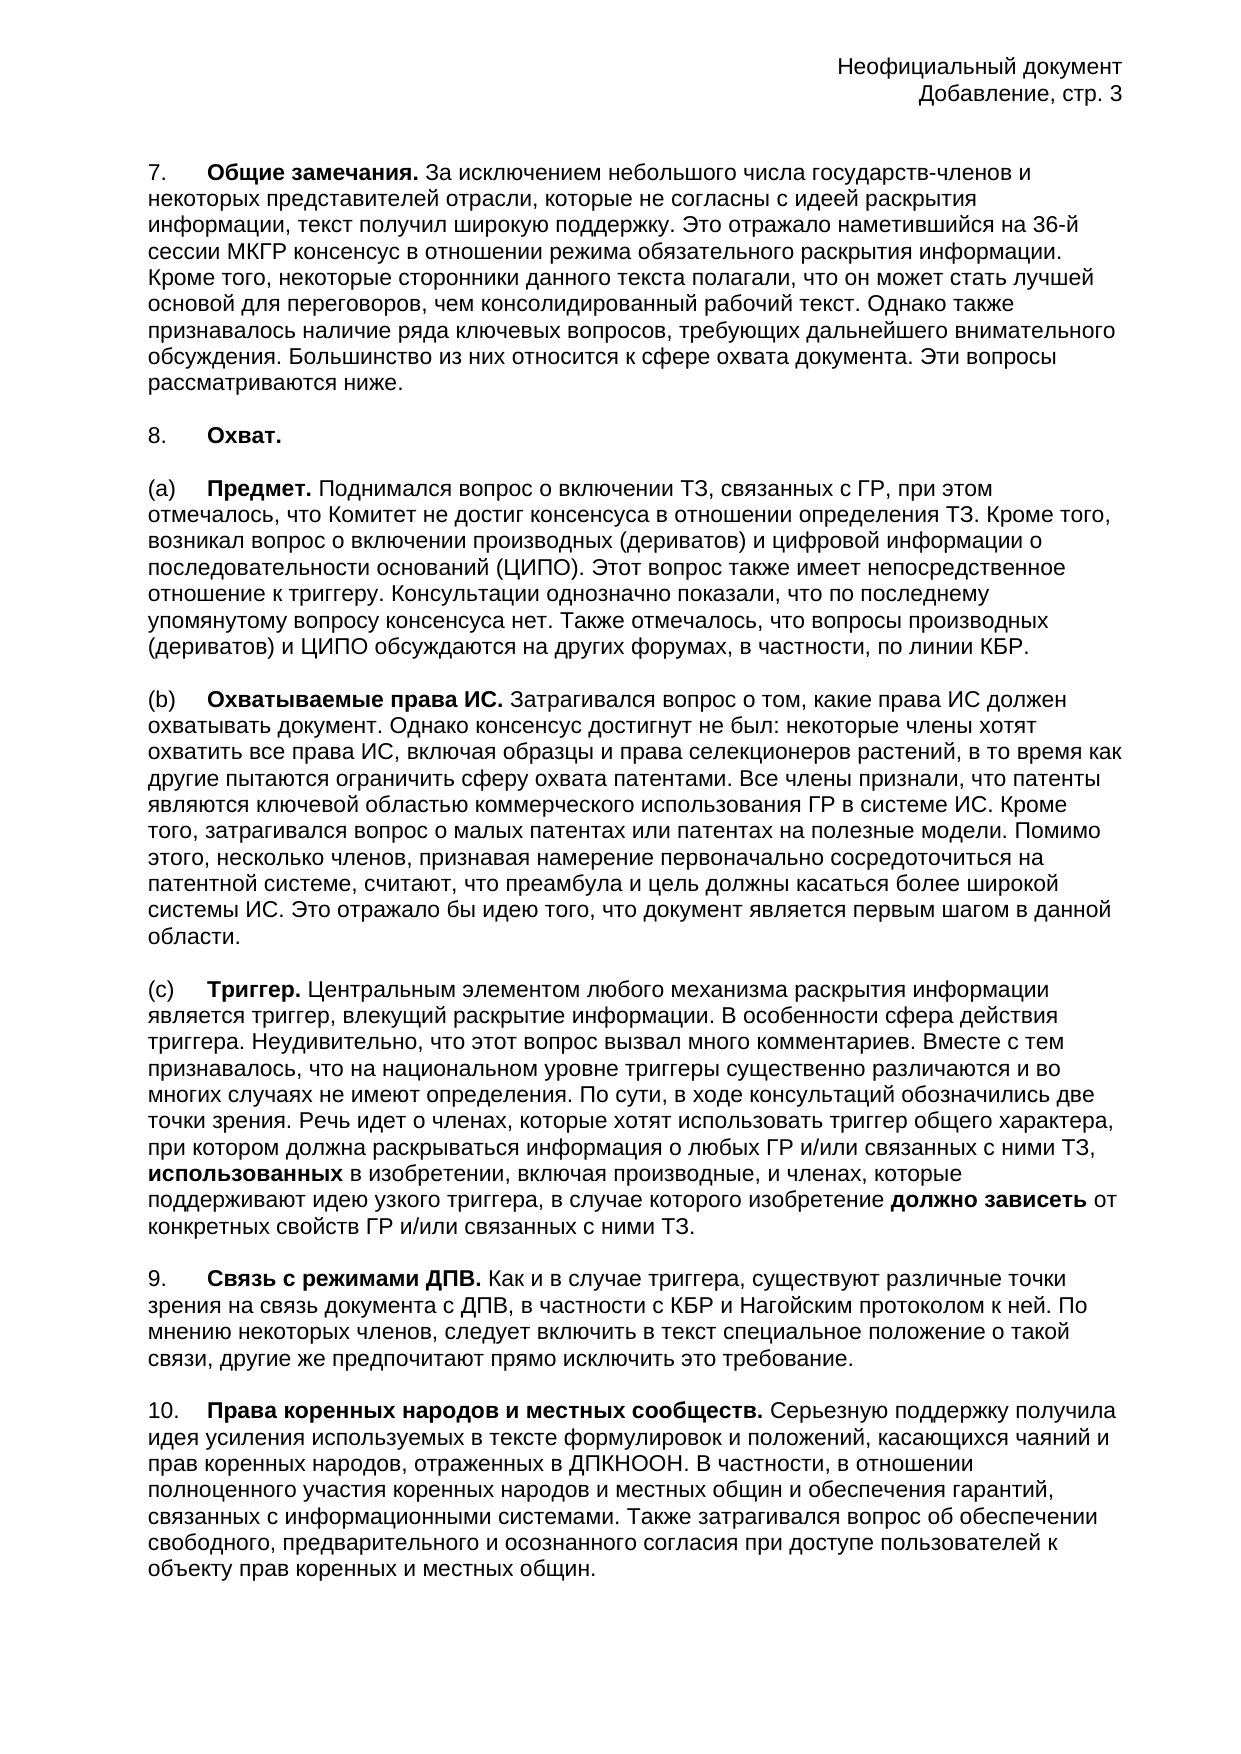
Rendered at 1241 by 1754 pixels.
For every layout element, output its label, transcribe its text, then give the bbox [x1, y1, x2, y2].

text (b) Охватываемые права ИС. Затрагивался вопрос о том, какие права ИС должен охватывать документ. Однако консенсус достигнут не был: некоторые члены хотят охватить все права ИС, включая образцы и права селекционеров растений, в то время как другие пытаются ограничить сферу охвата патентами. Все члены признали, что патенты являются ключевой областью коммерческого использования ГР в системе ИС. Кроме того, затрагивался вопрос о малых патентах или патентах на полезные модели. Помимо этого, несколько членов, признавая намерение первоначально сосредоточиться на патентной системе, считают, что преамбула и цель должны касаться более широкой системы ИС. Это отражало бы идею того, что документ является первым шагом в данной области. [148, 686, 1122, 949]
text 8. Охват. [148, 422, 1122, 448]
text 7. Общие замечания. За исключением небольшого числа государств-членов и некоторых представителей отрасли, которые не согласны с идеей раскрытия информации, текст получил широкую поддержку. Это отражало наметившийся на 36-й сессии МКГР консенсус в отношении режима обязательного раскрытия информации. Кроме того, некоторые сторонники данного текста полагали, что он может стать лучшей основой для переговоров, чем консолидированный рабочий текст. Однако также признавалось наличие ряда ключевых вопросов, требующих дальнейшего внимательного обсуждения. Большинство из них относится к сфере охвата документа. Эти вопросы рассматриваются ниже. [148, 158, 1122, 396]
text 9. Связь с режимами ДПВ. Как и в случае триггера, существуют различные точки зрения на связь документа с ДПВ, в частности с КБР и Нагойским протоколом к ней. По мнению некоторых членов, следует включить в текст специальное положение о такой связи, другие же предпочитают прямо исключить это требование. [148, 1265, 1122, 1371]
text (a) Предмет. Поднимался вопрос о включении ТЗ, связанных с ГР, при этом отмечалось, что Комитет не достиг консенсуса в отношении определения ТЗ. Кроме того, возникал вопрос о включении производных (дериватов) и цифровой информации о последовательности оснований (ЦИПО). Этот вопрос также имеет непосредственное отношение к триггеру. Консультации однозначно показали, что по последнему упомянутому вопросу консенсуса нет. Также отмечалось, что вопросы производных (дериватов) и ЦИПО обсуждаются на других форумах, в частности, по линии КБР. [148, 475, 1122, 659]
text (c) Триггер. Центральным элементом любого механизма раскрытия информации является триггер, влекущий раскрытие информации. В особенности сфера действия триггера. Неудивительно, что этот вопрос вызвал много комментариев. Вместе с тем признавалось, что на национальном уровне триггеры существенно различаются и во многих случаях не имеют определения. По сути, в ходе консультаций обозначились две точки зрения. Речь идет о членах, которые хотят использовать триггер общего характера, при котором должна раскрываться информация о любых ГР и/или связанных с ними ТЗ, использованных в изобретении, включая производные, и членах, которые поддерживают идею узкого триггера, в случае которого изобретение должно зависеть от конкретных свойств ГР и/или связанных с ними ТЗ. [148, 976, 1122, 1239]
text 10. Права коренных народов и местных сообществ. Серьезную поддержку получила идея усиления используемых в тексте формулировок и положений, касающихся чаяний и прав коренных народов, отраженных в ДПКНООН. В частности, в отношении полноценного участия коренных народов и местных общин и обеспечения гарантий, связанных с информационными системами. Также затрагивался вопрос об обеспечении свободного, предварительного и осознанного согласия при доступе пользователей к объекту прав коренных и местных общин. [148, 1397, 1122, 1582]
